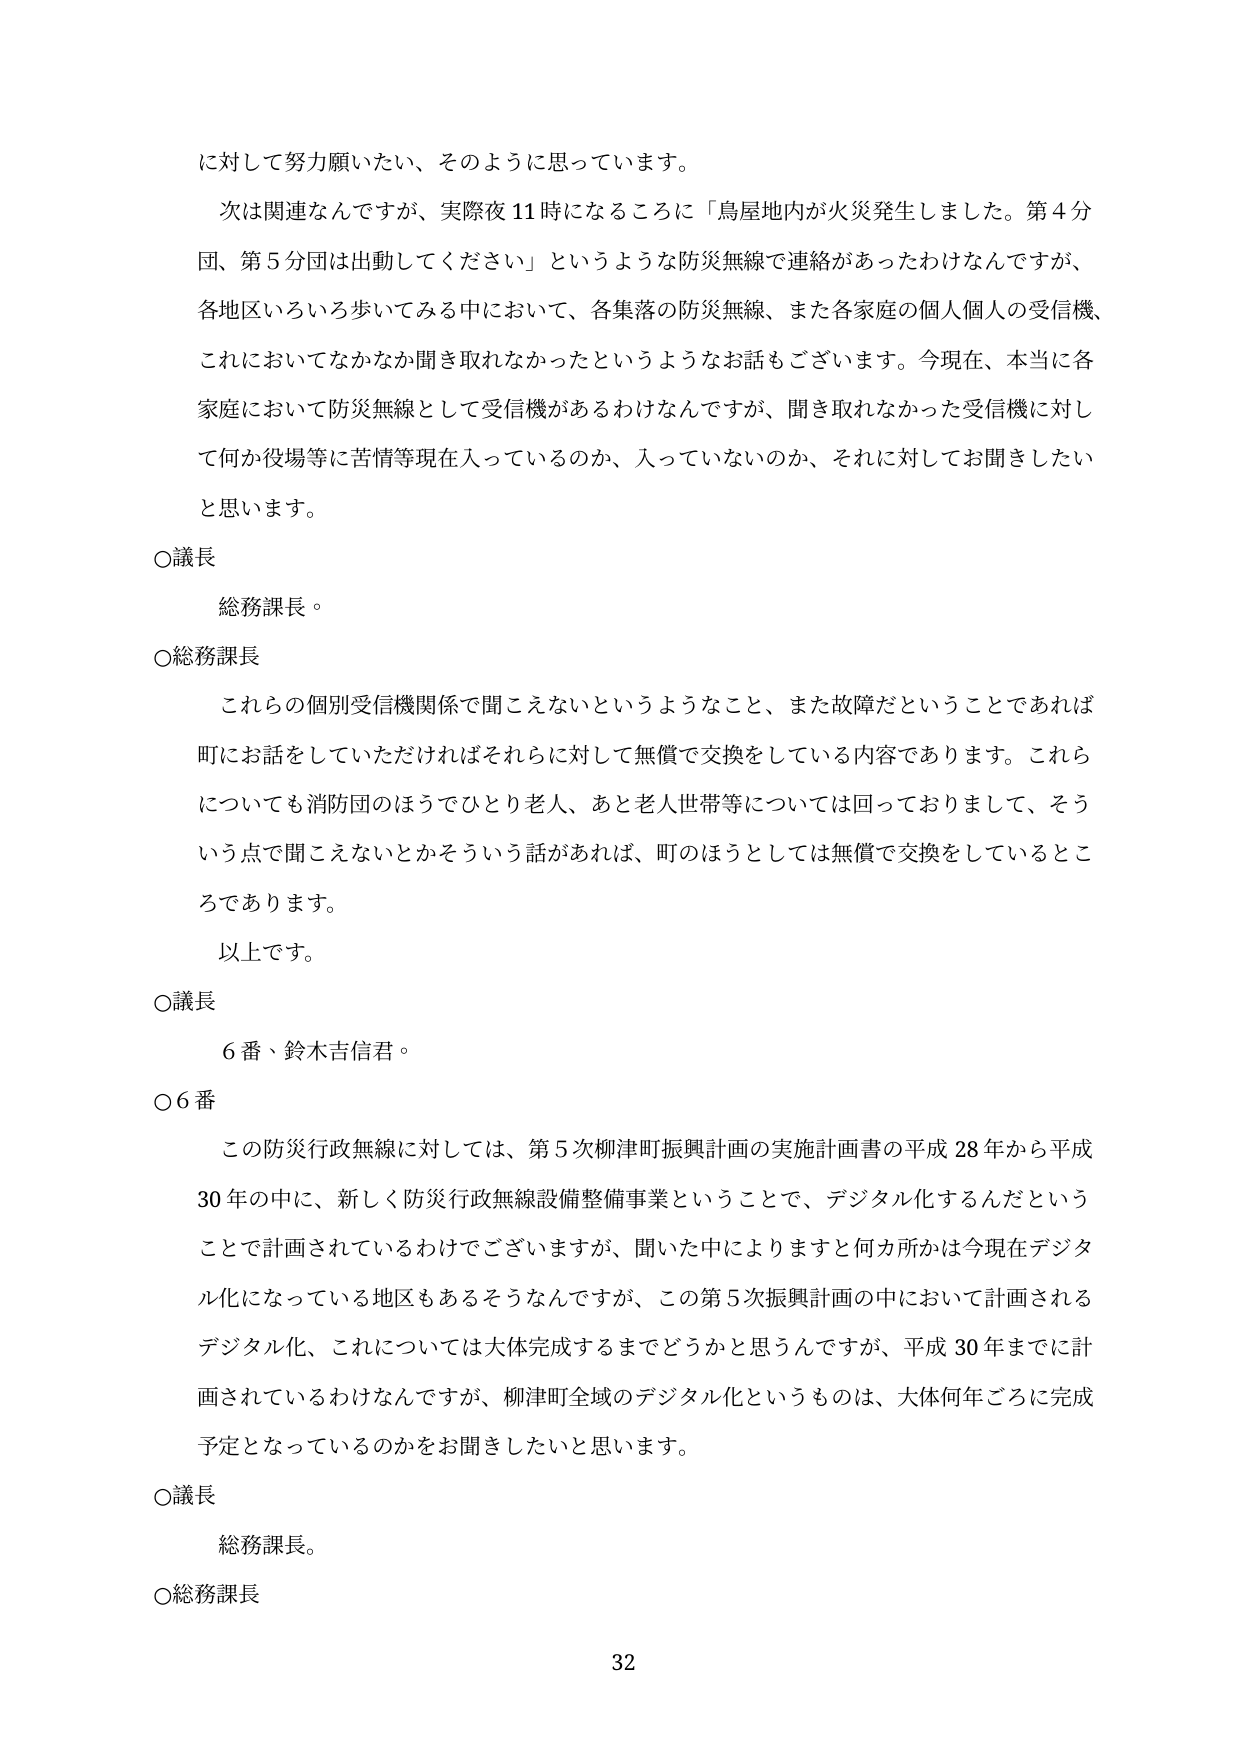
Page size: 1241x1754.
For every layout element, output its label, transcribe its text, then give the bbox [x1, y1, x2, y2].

text この防災行政無線に対しては、第５次柳津町振興計画の実施計画書の平成28年から平成30年の中に、新しく防災行政無線設備整備事業ということで、デジタル化するんだということで計画されているわけでございますが、聞いた中によりますと何カ所かは今現在デジタル化になっている地区もあるそうなんですが、この第５次振興計画の中において計画されるデジタル化、これについては大体完成するまでどうかと思うんですが、平成30年までに計画されているわけなんですが、柳津町全域のデジタル化というものは、大体何年ごろに完成予定となっているのかをお聞きしたいと思います。 [153, 1124, 1094, 1469]
text 総務課長。 [153, 1519, 1094, 1568]
text 総務課長。 [153, 581, 1094, 630]
text ○議長 [153, 1469, 1094, 1519]
text ６番、鈴木吉信君。 [153, 1025, 1094, 1074]
text ○議長 [153, 976, 1094, 1025]
text ○議長 [153, 531, 1094, 581]
text これらの個別受信機関係で聞こえないというようなこと、また故障だということであれば町にお話をしていただければそれらに対して無償で交換をしている内容であります。これらについても消防団のほうでひとり老人、あと老人世帯等については回っておりまして、そういう点で聞こえないとかそういう話があれば、町のほうとしては無償で交換をしているところであります。 [153, 679, 1094, 926]
text 次は関連なんですが、実際夜11時になるころに「鳥屋地内が火災発生しました。第４分団、第５分団は出動してください」というような防災無線で連絡があったわけなんですが、各地区いろいろ歩いてみる中において、各集落の防災無線、また各家庭の個人個人の受信機、これにおいてなかなか聞き取れなかったというようなお話もございます。今現在、本当に各家庭において防災無線として受信機があるわけなんですが、聞き取れなかった受信機に対して何か役場等に苦情等現在入っているのか、入っていないのか、それに対してお聞きしたいと思います。 [153, 186, 1094, 531]
text 以上です。 [153, 926, 1094, 976]
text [153, 136, 1094, 186]
text ○総務課長 [153, 630, 1094, 679]
text ○総務課長 [153, 1568, 1094, 1618]
text ○６番 [153, 1074, 1094, 1124]
